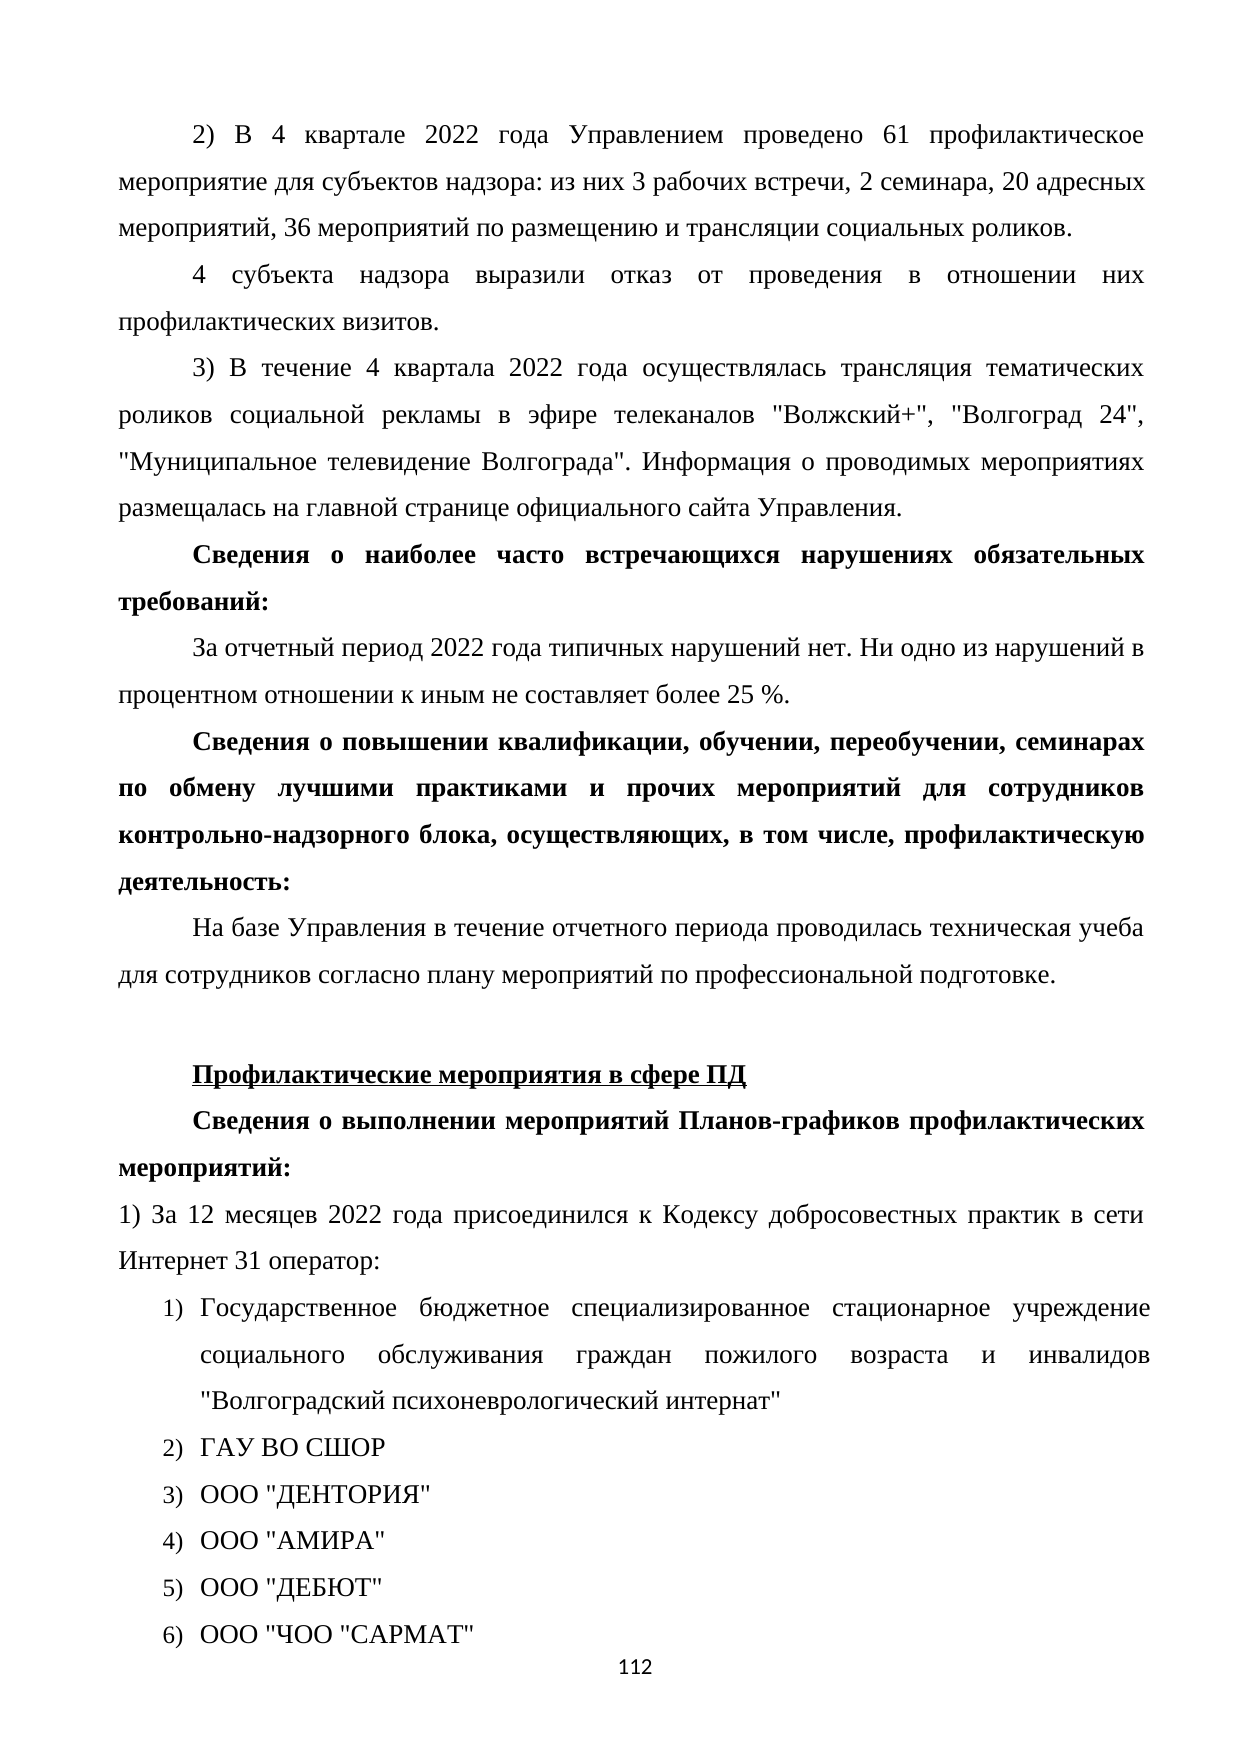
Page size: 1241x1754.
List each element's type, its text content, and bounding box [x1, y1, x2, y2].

text Сведения о повышении квалификации, обучении, переобучении, семинарах по обмену лучшими практиками и прочих мероприятий для сотрудников контрольно-надзорного блока, осуществляющих, в том числе, профилактическую деятельность: [118, 725, 1146, 896]
text 2) В 4 квартале 2022 года Управлением проведено 61 профилактическое мероприятие для субъектов надзора: из них 3 рабочих встречи, 2 семинара, 20 адресных мероприятий, 36 мероприятий по размещению и трансляции социальных роликов. [118, 118, 1146, 243]
text 3) В течение 4 квартала 2022 года осуществлялась трансляция тематических роликов социальной рекламы в эфире телеканалов "Волжский+", "Волгоград 24", "Муниципальное телевидение Волгограда". Информация о проводимых мероприятиях размещалась на главной странице официального сайта Управления. [118, 351, 1146, 523]
list ООО "ДЕНТОРИЯ" [162, 1478, 1152, 1509]
text На базе Управления в течение отчетного периода проводилась техническая учеба для сотрудников согласно плану мероприятий по профессиональной подготовке. [118, 911, 1146, 989]
list ООО "ЧОО "САРМАТ" [162, 1618, 1152, 1649]
text Профилактические мероприятия в сфере ПД [118, 1058, 1146, 1089]
text За отчетный период 2022 года типичных нарушений нет. Ни одно из нарушений в процентном отношении к иным не составляет более 25 %. [118, 631, 1146, 709]
text Сведения о выполнении мероприятий Планов-графиков профилактических мероприятий: [118, 1104, 1146, 1182]
list ООО "АМИРА" [162, 1524, 1152, 1556]
text 1) За 12 месяцев 2022 года присоединился к Кодексу добросовестных практик в сети Интернет 31 оператор: [118, 1198, 1146, 1276]
text Сведения о наиболее часто встречающихся нарушениях обязательных требований: [118, 538, 1146, 616]
list ООО "ДЕБЮТ" [162, 1571, 1152, 1602]
text 4 субъекта надзора выразили отказ от проведения в отношении них профилактических визитов. [118, 258, 1146, 336]
list Государственное бюджетное специализированное стационарное учреждение социального обслуживания граждан пожилого возраста и инвалидов "Волгоградский психоневрологический интернат" [162, 1291, 1152, 1416]
list ГАУ ВО СШОР [162, 1431, 1152, 1462]
